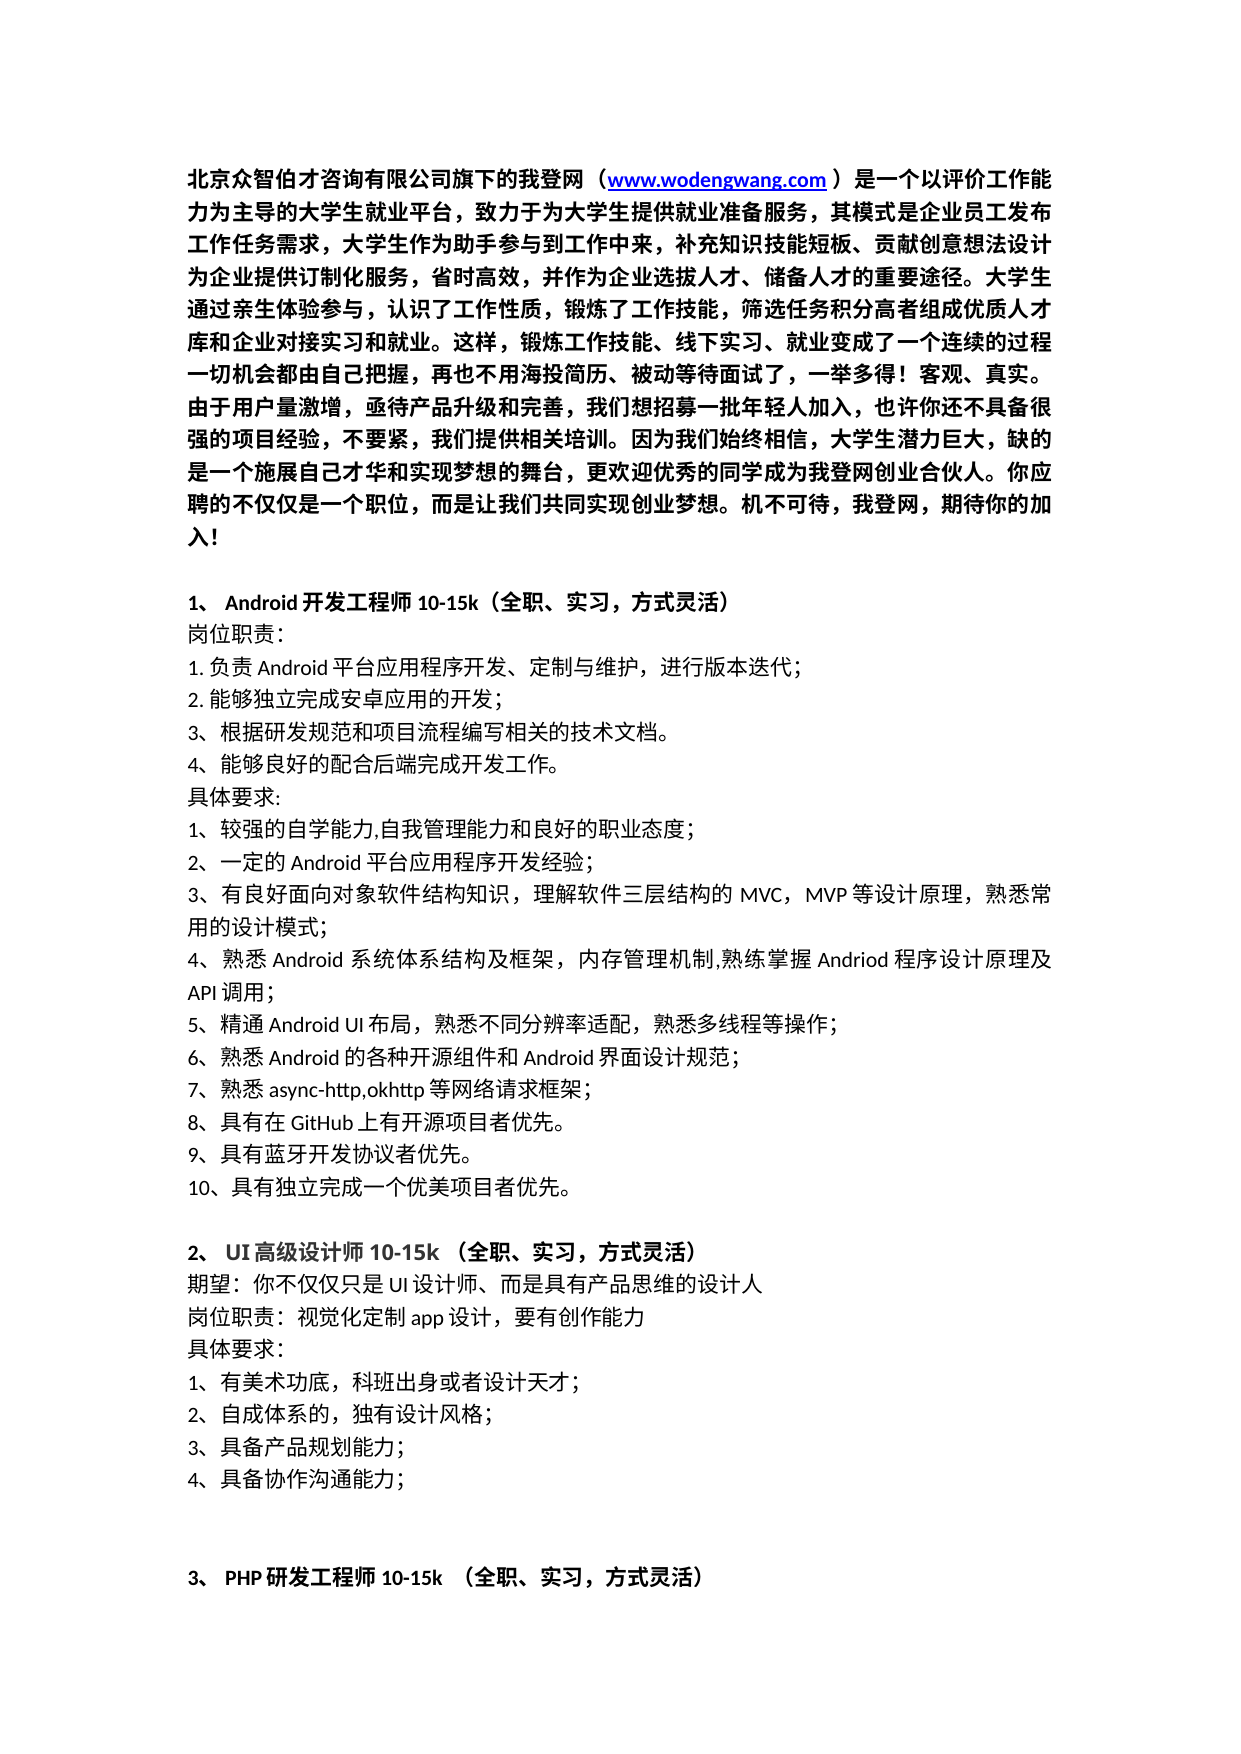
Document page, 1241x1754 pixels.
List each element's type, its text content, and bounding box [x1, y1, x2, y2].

list UI高级设计师 10-15k （全职、实习，方式灵活） [187, 1234, 1053, 1267]
text 5、精通Android UI布局，熟悉不同分辨率适配，熟悉多线程等操作； [187, 1007, 1053, 1039]
text 期望：你不仅仅只是UI设计师、而是具有产品思维的设计人 [187, 1267, 1053, 1299]
text 8、具有在GitHub上有开源项目者优先。 [187, 1104, 1053, 1137]
text 9、具有蓝牙开发协议者优先。 [187, 1137, 1053, 1169]
list Android开发工程师 10-15k（全职、实习，方式灵活） [187, 584, 1053, 617]
text 具体要求： [187, 1332, 1053, 1364]
text 1、较强的自学能力,自我管理能力和良好的职业态度； [187, 812, 1053, 844]
text 1. 负责Android平台应用程序开发、定制与维护，进行版本迭代； [187, 649, 1053, 682]
text 2、自成体系的，独有设计风格； [187, 1397, 1053, 1429]
text 3、根据研发规范和项目流程编写相关的技术文档。 [187, 714, 1053, 747]
text 岗位职责：视觉化定制app设计，要有创作能力 [187, 1299, 1053, 1332]
text 10、具有独立完成一个优美项目者优先。 [187, 1169, 1053, 1202]
text 4、具备协作沟通能力； [187, 1462, 1053, 1494]
text 4、熟悉Android 系统体系结构及框架，内存管理机制,熟练掌握Andriod程序设计原理及API调用； [187, 942, 1053, 1007]
text 岗位职责： [187, 617, 1053, 649]
text 具体要求: [187, 779, 1053, 812]
list PHP研发工程师 10-15k （全职、实习，方式灵活） [187, 1559, 1053, 1592]
text 4、能够良好的配合后端完成开发工作。 [187, 747, 1053, 779]
text 北京众智伯才咨询有限公司旗下的我登网（www.wodengwang.com ）是一个以评价工作能力为主导的大学生就业平台，致力于为大学生提供就业准备服务，其模式是企业员工发布工作任务需求，大学生作为助手参与到工作中来，补充知识技能短板、贡献创意想法设计，为企业提供订制化服务，省时高效，并作为企业选拔人才、储备人才的重要途径。大学生通过亲生体验参与，认识了工作性质，锻炼了工作技能，筛选任务积分高者组成优质人才库和企业对接实习和就业。这样，锻炼工作技能、线下实习、就业变成了一个连续的过程，一切机会都由自己把握，再也不用海投简历、被动等待面试了，一举多得！客观、真实。由于用户量激增，亟待产品升级和完善，我们想招募一批年轻人加入，也许你还不具备很强的项目经验，不要紧，我们提供相关培训。因为我们始终相信，大学生潜力巨大，缺的是一个施展自己才华和实现梦想的舞台，更欢迎优秀的同学成为我登网创业合伙人。你应聘的不仅仅是一个职位，而是让我们共同实现创业梦想。机不可待，我登网，期待你的加入！ [187, 162, 1053, 552]
text 3、有良好面向对象软件结构知识，理解软件三层结构的MVC，MVP等设计原理，熟悉常用的设计模式； [187, 877, 1053, 942]
text 3、具备产品规划能力； [187, 1429, 1053, 1462]
text 2. 能够独立完成安卓应用的开发； [187, 682, 1053, 714]
text 7、熟悉async-http,okhttp等网络请求框架； [187, 1072, 1053, 1104]
text 1、有美术功底，科班出身或者设计天才； [187, 1364, 1053, 1397]
text 6、熟悉Android的各种开源组件和Android界面设计规范； [187, 1039, 1053, 1072]
text 2、一定的Android平台应用程序开发经验； [187, 844, 1053, 877]
